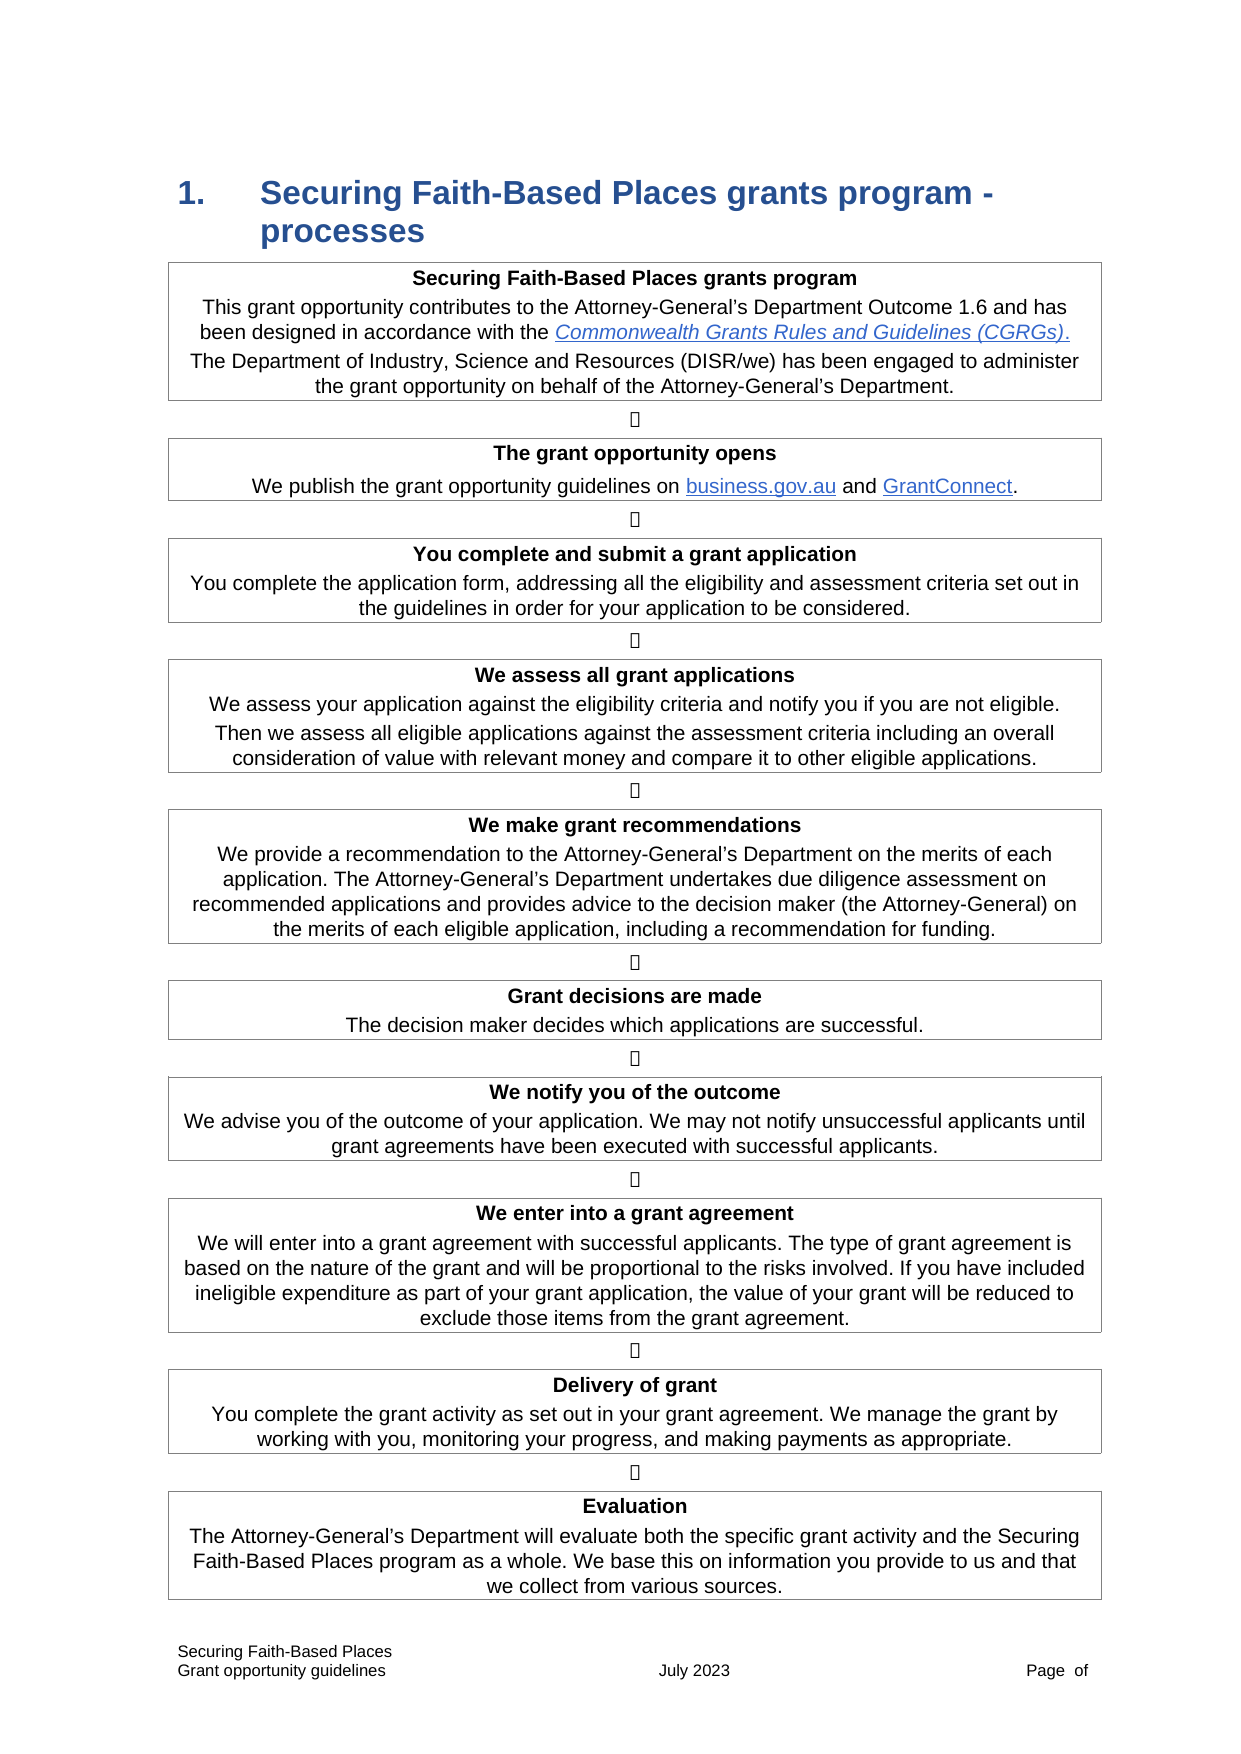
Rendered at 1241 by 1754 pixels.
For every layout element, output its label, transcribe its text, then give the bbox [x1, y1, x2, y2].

text  [177, 948, 1092, 976]
text Securing Faith-Based Places grants program [169, 263, 1101, 290]
text You complete the application form, addressing all the eligibility and assessment criteria set out in the guidelines in order for your application to be considered. [169, 567, 1101, 622]
text  [177, 626, 1092, 655]
text We publish the grant opportunity guidelines on business.gov.au and GrantConnect. [169, 467, 1101, 500]
text We assess your application against the eligibility criteria and notify you if you are not eligible. [169, 688, 1101, 716]
text This grant opportunity contributes to the Attorney-General’s Department Outcome 1.6 and has been designed in accordance with the Commonwealth Grants Rules and Guidelines (CGRGs). [169, 291, 1101, 344]
text We notify you of the outcome [169, 1078, 1101, 1104]
text The Attorney-General’s Department will evaluate both the specific grant activity and the Securing Faith-Based Places program as a whole. We base this on information you provide to us and that we collect from various sources. [169, 1520, 1101, 1599]
text You complete the grant activity as set out in your grant agreement. We manage the grant by working with you, monitoring your progress, and making payments as appropriate. [169, 1398, 1101, 1453]
text  [177, 1457, 1092, 1486]
text Delivery of grant [169, 1370, 1101, 1396]
text We enter into a grant agreement [169, 1199, 1101, 1225]
text The grant opportunity opens [169, 439, 1101, 465]
text We assess all grant applications [169, 660, 1101, 686]
subtitle Securing Faith-Based Places grants program - processes [177, 173, 1092, 249]
text We advise you of the outcome of your application. We may not notify unsuccessful applicants until grant agreements have been executed with successful applicants. [169, 1106, 1101, 1160]
text  [177, 777, 1092, 805]
text We make grant recommendations [169, 810, 1101, 837]
text  [177, 1165, 1092, 1193]
text You complete and submit a grant application [169, 539, 1101, 565]
text We will enter into a grant agreement with successful applicants. The type of grant agreement is based on the nature of the grant and will be proportional to the risks involved. If you have included ineligible expenditure as part of your grant application, the value of your grant will be reduced to exclude those items from the grant agreement. [169, 1227, 1101, 1332]
text Then we assess all eligible applications against the assessment criteria including an overall consideration of value with relevant money and compare it to other eligible applications. [169, 717, 1101, 772]
text Evaluation [169, 1492, 1101, 1518]
text The Department of Industry, Science and Resources (DISR/we) has been engaged to administer the grant opportunity on behalf of the Attorney-General’s Department. [169, 345, 1101, 400]
text  [177, 1044, 1092, 1072]
text  [177, 1336, 1092, 1364]
text The decision maker decides which applications are successful. [169, 1009, 1101, 1039]
text  [177, 405, 1092, 433]
text We provide a recommendation to the Attorney-General’s Department on the merits of each application. The Attorney-General’s Department undertakes due diligence assessment on recommended applications and provides advice to the decision maker (the Attorney-General) on the merits of each eligible application, including a recommendation for funding. [169, 838, 1101, 943]
text Grant decisions are made [169, 981, 1101, 1008]
text  [177, 505, 1092, 533]
